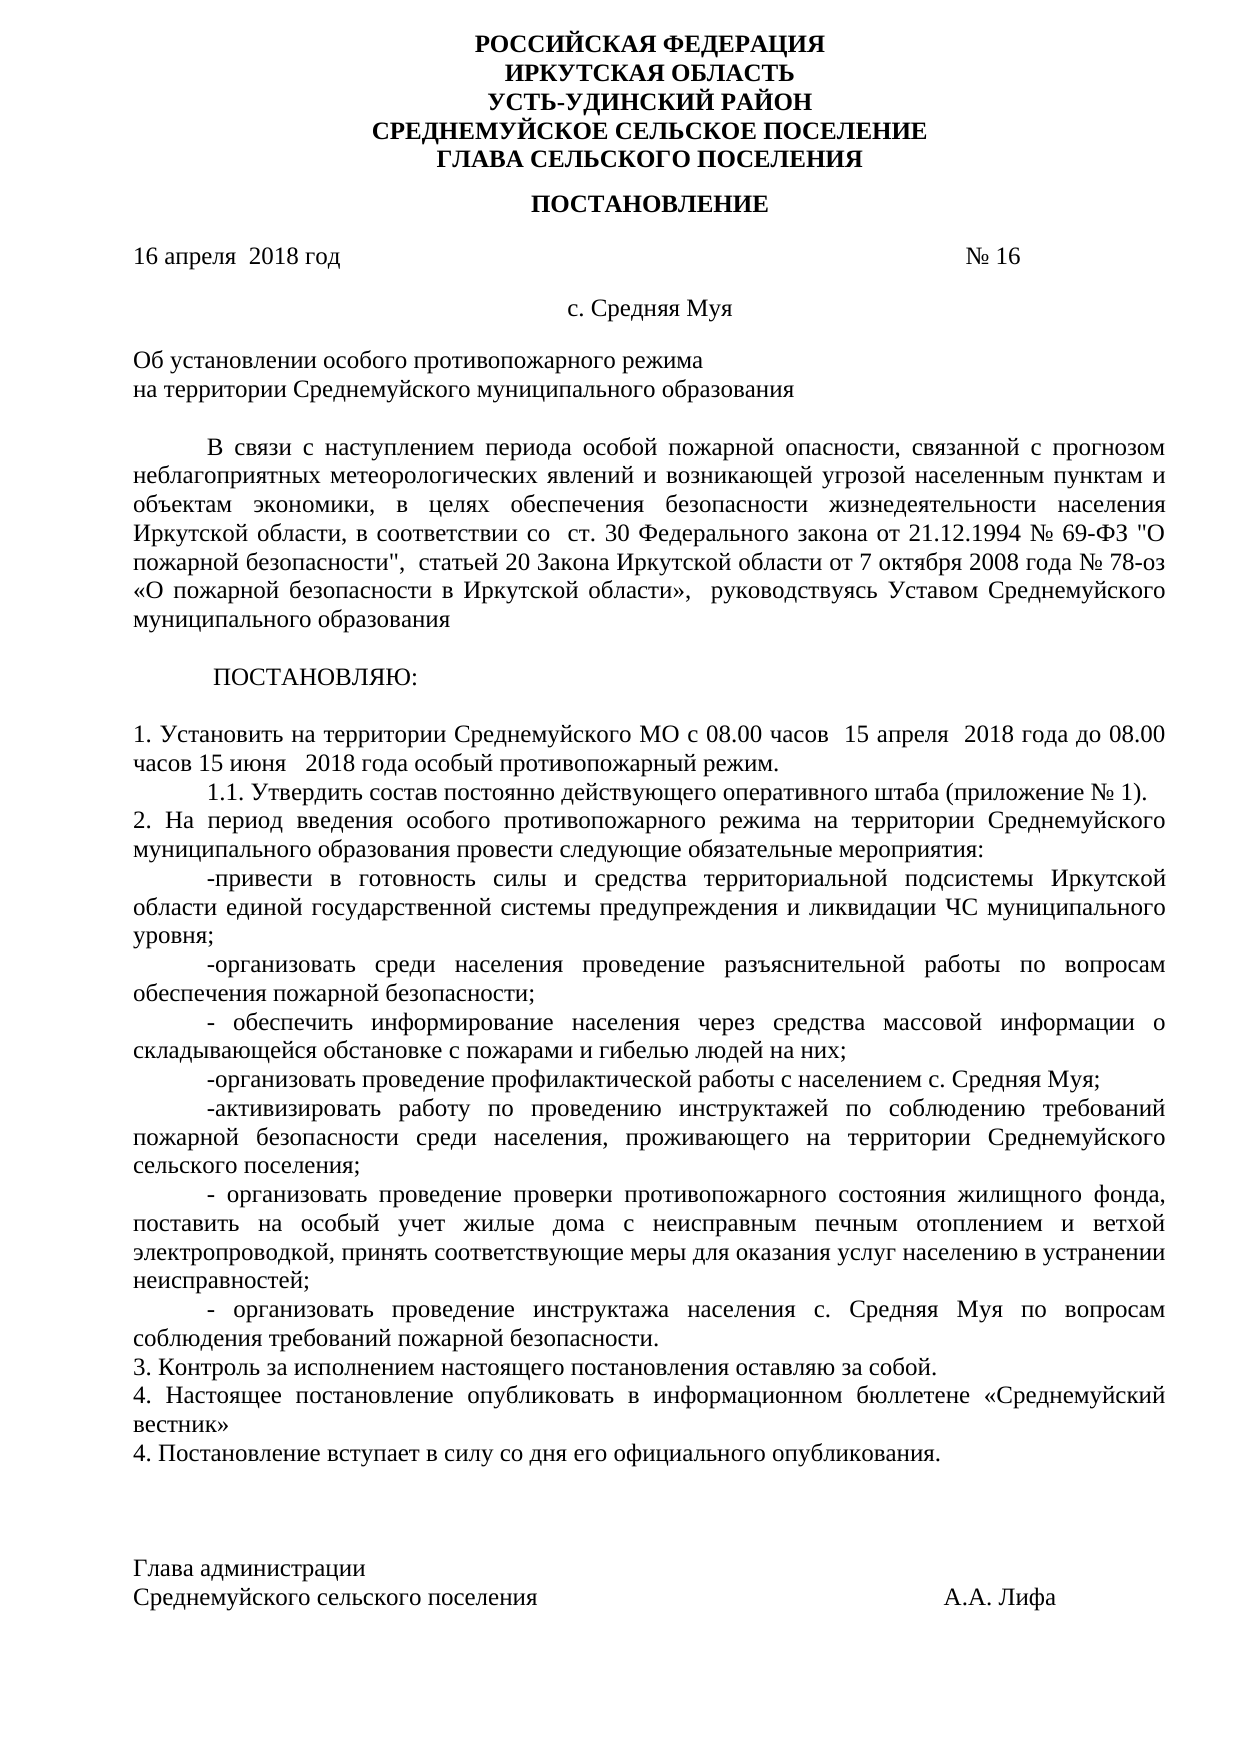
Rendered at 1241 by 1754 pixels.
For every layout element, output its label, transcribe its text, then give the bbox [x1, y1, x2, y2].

text УСТЬ-УДИНСКИЙ РАЙОН [133, 87, 1167, 116]
text В связи с наступлением периода особой пожарной опасности, связанной с прогнозом неблагоприятных метеорологических явлений и возникающей угрозой населенным пунктам и объектам экономики, в целях обеспечения безопасности жизнедеятельности населения Иркутской области, в соответствии со ст. 30 Федерального закона от 21.12.1994 № 69-ФЗ "О пожарной безопасности", статьей 20 Закона Иркутской области от 7 октября 2008 года № 78-оз «О пожарной безопасности в Иркутской области», руководствуясь Уставом Среднемуйского муниципального образования [133, 432, 1167, 633]
text - организовать проведение инструктажа населения с. Средняя Муя по вопросам соблюдения требований пожарной безопасности. [133, 1294, 1167, 1352]
text 4. Настоящее постановление опубликовать в информационном бюллетене «Среднемуйский вестник» [133, 1381, 1167, 1438]
text ПОСТАНОВЛЕНИЕ [133, 189, 1167, 218]
text 1.1. Утвердить состав постоянно действующего оперативного штаба (приложение № 1). [133, 777, 1167, 806]
text - обеспечить информирование населения через средства массовой информации о складывающейся обстановке с пожарами и гибелью людей на них; [133, 1007, 1167, 1064]
text ИРКУТСКАЯ ОБЛАСТЬ [133, 58, 1167, 87]
text Об установлении особого противопожарного режима [133, 346, 1167, 374]
text РОССИЙСКАЯ ФЕДЕРАЦИЯ [133, 29, 1167, 58]
text - организовать проведение проверки противопожарного состояния жилищного фонда, поставить на особый учет жилые дома с неисправным печным отоплением и ветхой электропроводкой, принять соответствующие меры для оказания услуг населению в устранении неисправностей; [133, 1179, 1167, 1294]
text 1. Установить на территории Среднемуйского МО с 08.00 часов 15 апреля 2018 года до 08.00 часов 15 июня 2018 года особый противопожарный режим. [133, 719, 1167, 777]
text на территории Среднемуйского муниципального образования [133, 374, 1167, 403]
text -организовать проведение профилактической работы с населением с. Средняя Муя; [133, 1064, 1167, 1093]
text ГЛАВА СЕЛЬСКОГО ПОСЕЛЕНИЯ [133, 144, 1167, 173]
text -организовать среди населения проведение разъяснительной работы по вопросам обеспечения пожарной безопасности; [133, 949, 1167, 1007]
text ПОСТАНОВЛЯЮ: [133, 662, 1167, 691]
text СРЕДНЕМУЙСКОЕ СЕЛЬСКОЕ ПОСЕЛЕНИЕ [133, 116, 1167, 144]
text 4. Постановление вступает в силу со дня его официального опубликования. [133, 1438, 1167, 1467]
text Глава администрации [133, 1553, 1167, 1582]
text 3. Контроль за исполнением настоящего постановления оставляю за собой. [133, 1352, 1167, 1381]
text Среднемуйского сельского поселения А.А. Лифа [133, 1582, 1167, 1611]
text 2. На период введения особого противопожарного режима на территории Среднемуйского муниципального образования провести следующие обязательные мероприятия: [133, 806, 1167, 863]
text с. Средняя Муя [133, 293, 1167, 322]
text -активизировать работу по проведению инструктажей по соблюдению требований пожарной безопасности среди населения, проживающего на территории Среднемуйского сельского поселения; [133, 1093, 1167, 1179]
text 16 апреля 2018 год № 16 [133, 241, 1167, 270]
text -привести в готовность силы и средства территориальной подсистемы Иркутской области единой государственной системы предупреждения и ликвидации ЧС муниципального уровня; [133, 863, 1167, 949]
